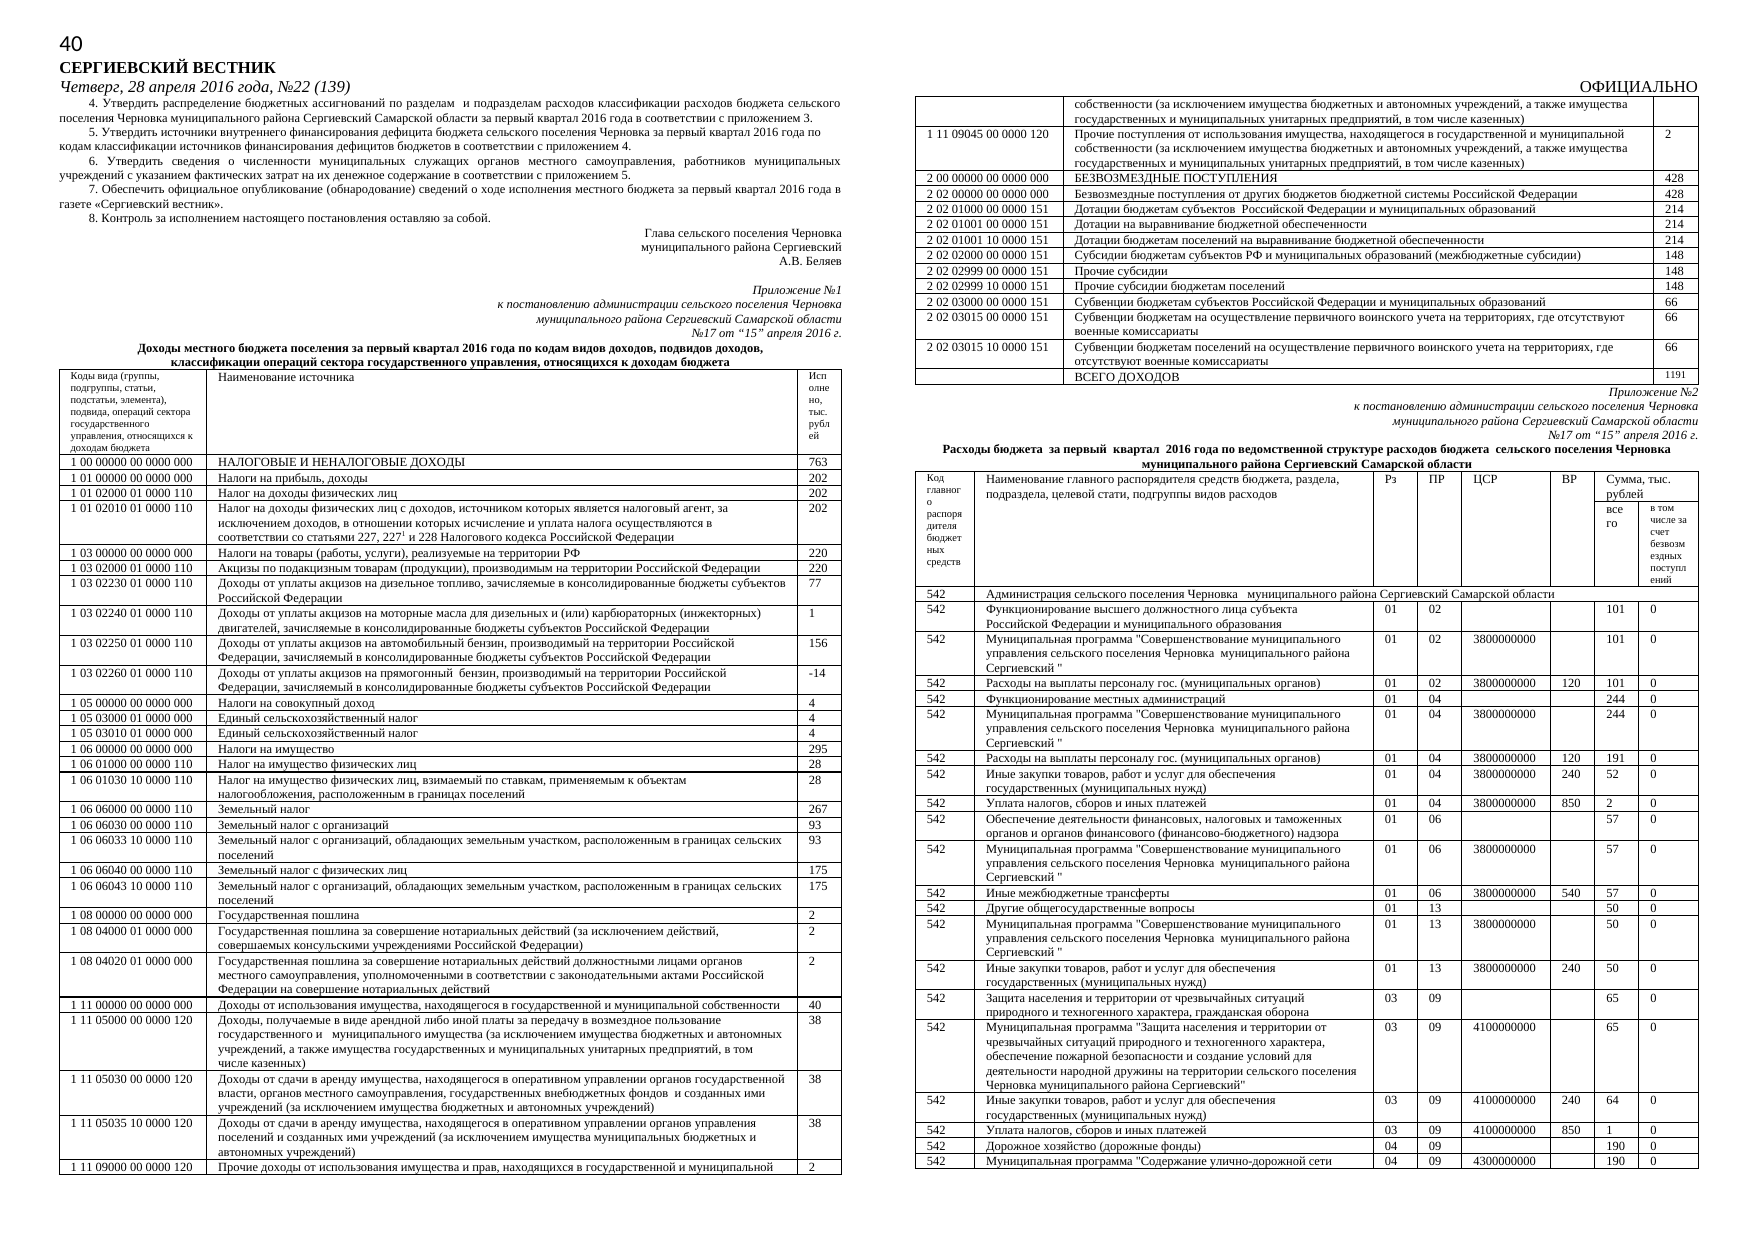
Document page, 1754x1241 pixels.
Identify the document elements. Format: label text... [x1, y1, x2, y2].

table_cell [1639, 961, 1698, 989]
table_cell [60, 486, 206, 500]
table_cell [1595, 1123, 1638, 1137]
text №17 от “15” апреля 2016 г. [915, 428, 1698, 442]
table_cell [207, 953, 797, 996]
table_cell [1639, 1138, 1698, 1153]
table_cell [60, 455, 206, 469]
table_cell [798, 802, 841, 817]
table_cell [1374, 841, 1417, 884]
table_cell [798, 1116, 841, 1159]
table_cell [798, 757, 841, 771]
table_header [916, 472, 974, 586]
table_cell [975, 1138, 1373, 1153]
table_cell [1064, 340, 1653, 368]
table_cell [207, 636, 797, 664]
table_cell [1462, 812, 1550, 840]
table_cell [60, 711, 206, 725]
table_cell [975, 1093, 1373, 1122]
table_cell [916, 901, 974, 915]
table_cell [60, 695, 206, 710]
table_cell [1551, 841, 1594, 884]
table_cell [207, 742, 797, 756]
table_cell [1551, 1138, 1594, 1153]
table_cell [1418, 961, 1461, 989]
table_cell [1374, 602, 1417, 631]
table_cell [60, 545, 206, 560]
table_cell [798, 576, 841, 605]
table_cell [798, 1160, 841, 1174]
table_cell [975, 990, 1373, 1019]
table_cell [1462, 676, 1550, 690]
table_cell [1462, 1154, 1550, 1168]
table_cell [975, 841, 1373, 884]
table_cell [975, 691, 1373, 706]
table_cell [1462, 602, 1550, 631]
text муниципального района Сергиевский Самарской области [915, 413, 1698, 428]
text 6. Утвердить сведения о численности муниципальных служащих органов местного самоуправления, работников муниципальных учреждений с указанием фактических затрат на их денежное содержание в соответствии с приложением 5. [59, 153, 842, 182]
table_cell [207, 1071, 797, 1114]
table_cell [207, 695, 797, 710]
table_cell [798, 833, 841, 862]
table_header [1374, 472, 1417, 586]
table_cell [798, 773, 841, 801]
text А.В. Беляев [59, 254, 842, 268]
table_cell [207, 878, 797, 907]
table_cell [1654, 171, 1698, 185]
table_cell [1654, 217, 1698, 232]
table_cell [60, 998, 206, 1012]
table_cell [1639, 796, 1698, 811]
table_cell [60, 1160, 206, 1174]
text муниципального района Сергиевский Самарской области [915, 457, 1698, 471]
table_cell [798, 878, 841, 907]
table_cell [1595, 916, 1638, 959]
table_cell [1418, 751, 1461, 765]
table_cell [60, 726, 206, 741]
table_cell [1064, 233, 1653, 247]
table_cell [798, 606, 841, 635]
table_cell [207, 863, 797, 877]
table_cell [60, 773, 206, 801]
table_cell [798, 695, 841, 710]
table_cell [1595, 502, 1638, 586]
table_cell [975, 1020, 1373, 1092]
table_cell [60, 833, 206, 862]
text Глава сельского поселения Черновка [59, 225, 842, 240]
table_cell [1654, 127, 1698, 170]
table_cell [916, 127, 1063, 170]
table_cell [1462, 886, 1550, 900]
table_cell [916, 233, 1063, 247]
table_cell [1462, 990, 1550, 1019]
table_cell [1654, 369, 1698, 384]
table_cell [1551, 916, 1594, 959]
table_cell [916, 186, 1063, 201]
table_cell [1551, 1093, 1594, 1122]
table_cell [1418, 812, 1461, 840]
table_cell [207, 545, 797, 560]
text 4. Утвердить распределение бюджетных ассигнований по разделам и подразделам расходов классификации расходов бюджета сельского поселения Черновка муниципального района Сергиевский Самарской области за первый квартал 2016 года в соответствии с приложением 3. [59, 96, 842, 125]
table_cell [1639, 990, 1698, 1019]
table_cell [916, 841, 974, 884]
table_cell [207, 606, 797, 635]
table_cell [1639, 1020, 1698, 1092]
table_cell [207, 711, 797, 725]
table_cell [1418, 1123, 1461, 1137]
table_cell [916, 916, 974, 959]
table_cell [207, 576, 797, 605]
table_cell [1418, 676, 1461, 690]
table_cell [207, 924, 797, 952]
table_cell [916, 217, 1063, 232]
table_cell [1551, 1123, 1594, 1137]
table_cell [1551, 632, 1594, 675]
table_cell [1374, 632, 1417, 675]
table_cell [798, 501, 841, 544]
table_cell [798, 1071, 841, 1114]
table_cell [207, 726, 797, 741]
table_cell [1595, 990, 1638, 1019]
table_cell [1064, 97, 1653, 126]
text 8. Контроль за исполнением настоящего постановления оставляю за собой. [59, 211, 842, 225]
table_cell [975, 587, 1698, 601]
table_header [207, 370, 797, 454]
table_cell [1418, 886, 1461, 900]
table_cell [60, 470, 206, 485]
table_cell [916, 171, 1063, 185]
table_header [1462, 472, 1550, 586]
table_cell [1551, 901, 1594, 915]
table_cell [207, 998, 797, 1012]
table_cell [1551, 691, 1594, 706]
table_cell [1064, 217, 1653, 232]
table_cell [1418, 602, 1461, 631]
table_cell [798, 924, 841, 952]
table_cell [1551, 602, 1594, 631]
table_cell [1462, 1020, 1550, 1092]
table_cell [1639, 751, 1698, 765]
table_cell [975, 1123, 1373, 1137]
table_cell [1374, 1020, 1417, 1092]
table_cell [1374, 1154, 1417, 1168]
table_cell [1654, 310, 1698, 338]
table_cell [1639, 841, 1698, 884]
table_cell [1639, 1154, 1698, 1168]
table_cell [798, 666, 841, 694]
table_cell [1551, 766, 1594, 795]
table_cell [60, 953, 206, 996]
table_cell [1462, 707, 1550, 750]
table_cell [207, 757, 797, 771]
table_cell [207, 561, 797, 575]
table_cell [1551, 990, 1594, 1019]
text Доходы местного бюджета поселения за первый квартал 2016 года по кодам видов доходов, подвидов доходов, [59, 340, 842, 355]
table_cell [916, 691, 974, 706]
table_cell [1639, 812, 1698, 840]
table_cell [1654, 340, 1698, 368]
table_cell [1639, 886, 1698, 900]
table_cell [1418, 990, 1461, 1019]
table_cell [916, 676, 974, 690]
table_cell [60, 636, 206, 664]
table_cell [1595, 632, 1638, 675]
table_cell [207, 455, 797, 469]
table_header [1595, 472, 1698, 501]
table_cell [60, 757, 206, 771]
text 5. Утвердить источники внутреннего финансирования дефицита бюджета сельского поселения Черновка за первый квартал 2016 года по [59, 125, 842, 139]
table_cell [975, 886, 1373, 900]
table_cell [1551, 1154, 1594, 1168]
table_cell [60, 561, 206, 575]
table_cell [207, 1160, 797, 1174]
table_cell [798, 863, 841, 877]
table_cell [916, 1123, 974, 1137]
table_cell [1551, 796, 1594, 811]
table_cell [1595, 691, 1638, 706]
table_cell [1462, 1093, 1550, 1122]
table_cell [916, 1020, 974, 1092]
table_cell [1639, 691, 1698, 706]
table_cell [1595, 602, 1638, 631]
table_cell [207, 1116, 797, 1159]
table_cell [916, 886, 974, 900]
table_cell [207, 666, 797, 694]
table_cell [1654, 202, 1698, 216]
text к постановлению администрации сельского поселения Черновка [44, 297, 842, 312]
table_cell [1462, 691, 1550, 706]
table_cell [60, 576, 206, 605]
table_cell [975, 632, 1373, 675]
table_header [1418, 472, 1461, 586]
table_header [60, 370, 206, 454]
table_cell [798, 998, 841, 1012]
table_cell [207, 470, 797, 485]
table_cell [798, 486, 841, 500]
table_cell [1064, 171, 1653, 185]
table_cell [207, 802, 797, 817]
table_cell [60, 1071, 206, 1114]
text №17 от “15” апреля 2016 г. [59, 326, 842, 340]
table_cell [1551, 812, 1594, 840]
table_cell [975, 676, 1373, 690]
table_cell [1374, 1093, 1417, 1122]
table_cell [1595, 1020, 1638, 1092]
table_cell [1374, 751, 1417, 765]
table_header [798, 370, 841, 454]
text к постановлению администрации сельского поселения Черновка [901, 399, 1698, 413]
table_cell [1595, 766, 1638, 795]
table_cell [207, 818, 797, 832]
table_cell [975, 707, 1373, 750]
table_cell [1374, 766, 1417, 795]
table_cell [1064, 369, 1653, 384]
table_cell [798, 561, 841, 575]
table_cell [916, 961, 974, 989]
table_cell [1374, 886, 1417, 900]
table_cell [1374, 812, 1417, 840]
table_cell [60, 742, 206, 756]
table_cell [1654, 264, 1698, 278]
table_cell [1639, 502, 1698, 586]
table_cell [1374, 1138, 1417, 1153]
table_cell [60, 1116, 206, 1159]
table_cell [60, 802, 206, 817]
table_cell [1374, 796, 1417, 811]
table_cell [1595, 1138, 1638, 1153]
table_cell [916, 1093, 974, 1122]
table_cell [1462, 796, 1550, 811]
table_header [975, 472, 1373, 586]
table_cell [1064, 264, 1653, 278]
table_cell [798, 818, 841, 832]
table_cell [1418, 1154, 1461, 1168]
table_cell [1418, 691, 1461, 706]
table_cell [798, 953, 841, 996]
text Расходы бюджета за первый квартал 2016 года по ведомственной структуре расходов бюджета сельского поселения Черновка [915, 442, 1698, 457]
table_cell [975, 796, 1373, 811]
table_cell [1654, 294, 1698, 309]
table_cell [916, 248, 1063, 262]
text муниципального района Сергиевский [59, 240, 842, 254]
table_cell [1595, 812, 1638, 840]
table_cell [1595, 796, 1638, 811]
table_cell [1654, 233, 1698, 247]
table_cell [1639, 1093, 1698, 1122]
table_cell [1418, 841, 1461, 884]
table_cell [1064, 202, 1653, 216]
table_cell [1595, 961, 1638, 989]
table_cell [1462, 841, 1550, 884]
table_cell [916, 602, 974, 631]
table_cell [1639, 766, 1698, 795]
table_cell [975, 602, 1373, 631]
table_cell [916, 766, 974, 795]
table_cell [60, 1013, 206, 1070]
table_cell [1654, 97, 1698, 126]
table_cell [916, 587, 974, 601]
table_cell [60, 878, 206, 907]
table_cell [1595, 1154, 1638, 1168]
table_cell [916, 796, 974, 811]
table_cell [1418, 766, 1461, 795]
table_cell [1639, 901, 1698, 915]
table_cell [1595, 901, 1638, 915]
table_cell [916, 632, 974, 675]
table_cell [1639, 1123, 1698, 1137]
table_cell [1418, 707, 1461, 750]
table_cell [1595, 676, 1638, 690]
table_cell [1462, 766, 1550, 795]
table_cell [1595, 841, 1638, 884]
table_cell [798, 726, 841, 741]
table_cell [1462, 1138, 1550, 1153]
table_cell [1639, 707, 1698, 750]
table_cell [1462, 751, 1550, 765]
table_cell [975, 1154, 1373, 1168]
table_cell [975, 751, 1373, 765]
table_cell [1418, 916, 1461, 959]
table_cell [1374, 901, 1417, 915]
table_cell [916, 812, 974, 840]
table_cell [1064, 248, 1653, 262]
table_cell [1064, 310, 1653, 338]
text классификации операций сектора государственного управления, относящихся к доходам бюджета [59, 355, 842, 369]
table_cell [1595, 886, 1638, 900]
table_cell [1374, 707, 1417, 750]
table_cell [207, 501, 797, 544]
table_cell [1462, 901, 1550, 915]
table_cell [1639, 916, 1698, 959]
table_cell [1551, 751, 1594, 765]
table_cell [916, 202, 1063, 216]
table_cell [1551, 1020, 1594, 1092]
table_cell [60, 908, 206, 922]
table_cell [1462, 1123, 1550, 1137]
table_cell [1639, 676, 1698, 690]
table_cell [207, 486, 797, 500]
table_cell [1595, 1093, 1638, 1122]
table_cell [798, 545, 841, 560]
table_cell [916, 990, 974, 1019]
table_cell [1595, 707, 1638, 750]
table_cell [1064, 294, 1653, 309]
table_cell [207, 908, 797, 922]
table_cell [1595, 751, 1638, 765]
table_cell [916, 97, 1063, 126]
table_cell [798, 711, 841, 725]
text Приложение №2 [915, 385, 1698, 399]
text муниципального района Сергиевский Самарской области [59, 312, 842, 326]
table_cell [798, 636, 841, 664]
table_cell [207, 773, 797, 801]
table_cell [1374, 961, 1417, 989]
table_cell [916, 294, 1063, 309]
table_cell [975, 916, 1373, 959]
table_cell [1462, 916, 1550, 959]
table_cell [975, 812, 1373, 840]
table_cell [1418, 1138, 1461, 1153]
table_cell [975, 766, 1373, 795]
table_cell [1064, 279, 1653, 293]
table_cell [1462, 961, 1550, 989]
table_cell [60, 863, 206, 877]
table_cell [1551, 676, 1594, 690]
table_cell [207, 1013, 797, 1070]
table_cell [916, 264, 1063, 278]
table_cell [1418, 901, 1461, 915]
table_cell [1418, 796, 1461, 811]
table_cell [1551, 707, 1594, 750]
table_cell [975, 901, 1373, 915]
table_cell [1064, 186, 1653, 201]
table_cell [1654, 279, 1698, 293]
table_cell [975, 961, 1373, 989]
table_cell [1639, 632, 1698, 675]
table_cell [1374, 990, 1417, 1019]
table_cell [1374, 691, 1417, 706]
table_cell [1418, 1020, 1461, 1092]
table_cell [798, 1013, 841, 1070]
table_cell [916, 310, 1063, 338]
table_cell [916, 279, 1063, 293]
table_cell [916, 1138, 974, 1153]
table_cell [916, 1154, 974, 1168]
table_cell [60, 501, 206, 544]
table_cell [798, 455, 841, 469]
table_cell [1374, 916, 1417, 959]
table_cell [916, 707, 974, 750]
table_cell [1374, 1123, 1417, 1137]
text кодам классификации источников финансирования дефицитов бюджетов в соответствии с приложением 4. [59, 139, 842, 153]
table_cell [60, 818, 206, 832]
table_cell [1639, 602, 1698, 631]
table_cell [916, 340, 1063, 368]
text Приложение №1 [59, 283, 842, 297]
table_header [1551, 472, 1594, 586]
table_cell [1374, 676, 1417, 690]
text 7. Обеспечить официальное опубликование (обнародование) сведений о ходе исполнения местного бюджета за первый квартал 2016 года в газете «Сергиевский вестник». [59, 182, 842, 211]
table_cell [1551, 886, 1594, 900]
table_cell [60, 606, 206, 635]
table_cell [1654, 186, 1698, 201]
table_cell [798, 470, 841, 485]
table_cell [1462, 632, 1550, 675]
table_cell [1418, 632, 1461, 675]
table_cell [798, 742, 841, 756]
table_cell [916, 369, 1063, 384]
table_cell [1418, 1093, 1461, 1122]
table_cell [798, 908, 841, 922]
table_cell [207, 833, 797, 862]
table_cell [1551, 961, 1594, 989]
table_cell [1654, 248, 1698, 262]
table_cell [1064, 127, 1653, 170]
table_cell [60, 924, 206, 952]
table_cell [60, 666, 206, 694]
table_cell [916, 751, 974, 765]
